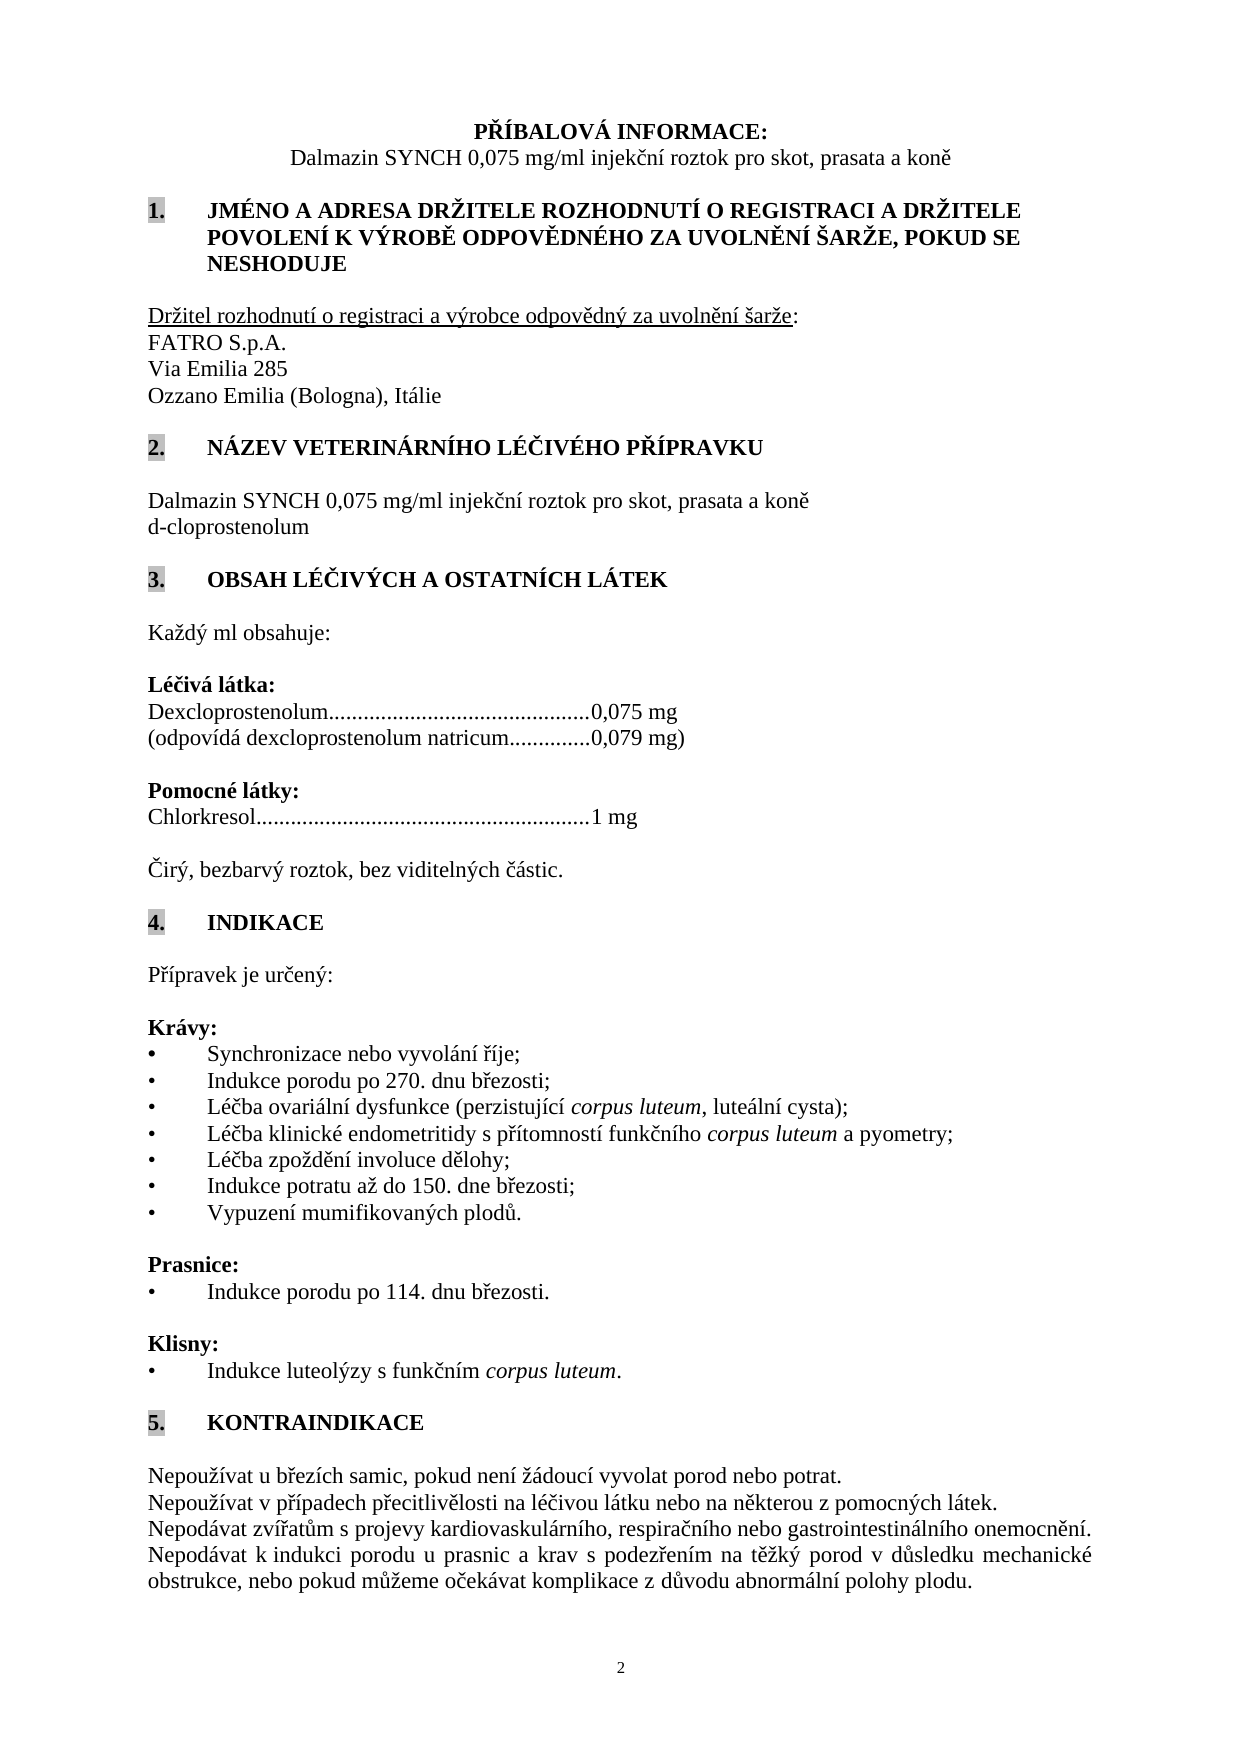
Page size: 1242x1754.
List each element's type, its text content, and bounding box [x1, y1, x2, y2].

text • Indukce porodu po 114. dnu březosti. [148, 1278, 1094, 1304]
text d-cloprostenolum [148, 513, 1094, 540]
text • Indukce porodu po 270. dnu březosti; [148, 1067, 1094, 1093]
text • Léčba klinické endometritidy s přítomností funkčního corpus luteum a pyometry; [148, 1119, 1094, 1146]
text Dexcloprostenolum 0,075 mg [148, 698, 1094, 724]
text Klisny: [148, 1330, 1094, 1357]
text Dalmazin SYNCH 0,075 mg/ml injekční roztok pro skot, prasata a koně [148, 487, 1094, 513]
text Krávy: [148, 1014, 1094, 1041]
text (odpovídá dexcloprostenolum natricum 0,079 mg) [148, 724, 1094, 751]
text Dalmazin SYNCH 0,075 mg/ml injekční roztok pro skot, prasata a koně [148, 144, 1094, 171]
text PŘÍBALOVÁ INFORMACE: [148, 118, 1094, 144]
text Via Emilia 285 [148, 355, 1094, 382]
text 4. INDIKACE [165, 909, 1094, 935]
text 5. KONTRAINDIKACE [148, 1409, 1094, 1436]
text FATRO S.p.A. [148, 329, 1094, 355]
text Každý ml obsahuje: [148, 619, 1094, 645]
text 3. OBSAH LÉČIVÝCH A OSTATNÍCH LÁTEK [165, 566, 1094, 592]
text Nepoužívat v případech přecitlivělosti na léčivou látku nebo na některou z pomocných látek. [148, 1488, 1094, 1515]
text Držitel rozhodnutí o registraci a výrobce odpovědný za uvolnění šarže: [148, 303, 1094, 329]
text • Vypuzení mumifikovaných plodů. [148, 1199, 1094, 1225]
text • Synchronizace nebo vyvolání říje; [148, 1041, 1094, 1067]
text 2. NÁZEV VETERINÁRNÍHO LÉČIVÉHO PŘÍPRAVKU [165, 434, 1094, 461]
text • Léčba zpoždění involuce dělohy; [148, 1146, 1094, 1172]
text • Indukce potratu až do 150. dne březosti; [148, 1172, 1094, 1199]
text • Indukce luteolýzy s funkčním corpus luteum. [148, 1357, 1094, 1383]
text 1. JMÉNO A ADRESA DRŽITELE ROZHODNUTÍ O REGISTRACI A DRŽITELE POVOLENÍ K VÝROBĚ ODPOVĚDNÉHO ZA UVOLNĚNÍ ŠARŽE, POKUD SE NESHODUJE [148, 197, 1094, 276]
text Ozzano Emilia (Bologna), Itálie [148, 382, 1094, 408]
text Nepodávat k indukci porodu u prasnic a krav s podezřením na těžký porod v důsledku mechanické obstrukce, nebo pokud můžeme očekávat komplikace z důvodu abnormální polohy plodu. [148, 1541, 1094, 1594]
text Čirý, bezbarvý roztok, bez viditelných částic. [148, 856, 1094, 882]
text Prasnice: [148, 1251, 1094, 1278]
text Pomocné látky: [148, 777, 1094, 803]
text Přípravek je určený: [148, 961, 1094, 988]
text Nepoužívat u březích samic, pokud není žádoucí vyvolat porod nebo potrat. [148, 1462, 1094, 1488]
text Nepodávat zvířatům s projevy kardiovaskulárního, respiračního nebo gastrointestinálního onemocnění. [148, 1515, 1094, 1541]
text Chlorkresol 1 mg [148, 803, 1094, 830]
text • Léčba ovariální dysfunkce (perzistující corpus luteum, luteální cysta); [148, 1093, 1094, 1119]
text Léčivá látka: [148, 672, 1094, 698]
